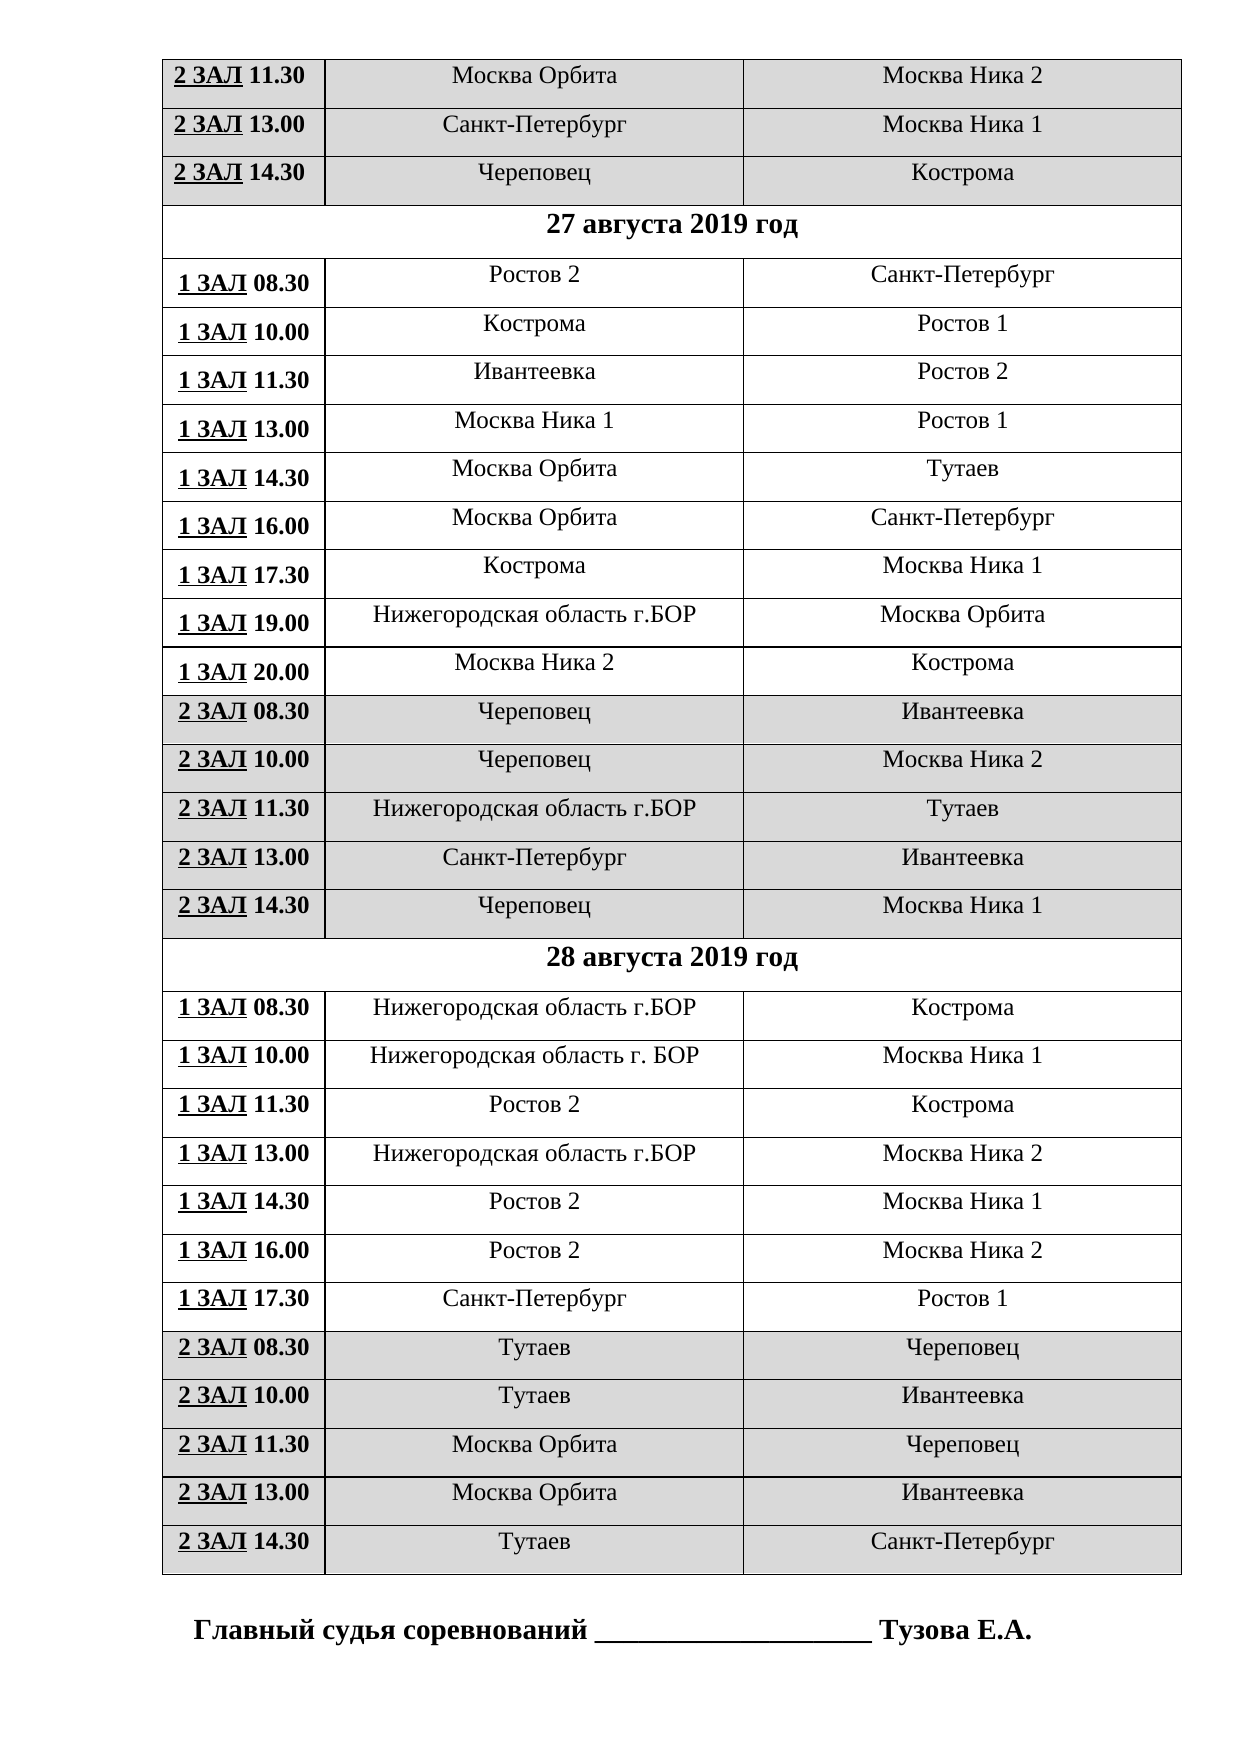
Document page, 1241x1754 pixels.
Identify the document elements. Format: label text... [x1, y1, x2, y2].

table_cell 2 ЗАЛ 13.00 [163, 1478, 324, 1525]
table_cell Нижегородская область г.БОР [326, 992, 743, 1039]
table_cell 1 ЗАЛ 14.30 [163, 1186, 324, 1234]
table_cell 2 ЗАЛ 13.00 [163, 109, 324, 156]
table_cell Ростов 2 [326, 1186, 743, 1234]
table_cell Кострома [326, 308, 743, 355]
table_cell Ростов 1 [744, 1283, 1181, 1331]
text Главный судья соревнований ___________________ Тузова Е.А. [74, 1612, 1152, 1645]
table_cell 2 ЗАЛ 10.00 [163, 1380, 324, 1428]
table_cell 2 ЗАЛ 14.30 [163, 157, 324, 205]
table_cell Ивантеевка [744, 1380, 1181, 1428]
table_cell 1 ЗАЛ 10.00 [163, 308, 324, 355]
table_cell Тутаев [326, 1380, 743, 1428]
table_cell Москва Ника 1 [744, 550, 1181, 598]
table_cell Санкт-Петербург [744, 502, 1181, 549]
table_cell Москва Ника 2 [744, 1138, 1181, 1185]
table_cell 1 ЗАЛ 17.30 [163, 550, 324, 598]
table_cell Ивантеевка [744, 1478, 1181, 1525]
table_cell 1 ЗАЛ 16.00 [163, 1235, 324, 1282]
table_cell 1 ЗАЛ 11.30 [163, 356, 324, 404]
table_cell Москва Орбита [326, 1478, 743, 1525]
table_cell Череповец [326, 890, 743, 938]
table_cell Москва Орбита [326, 453, 743, 501]
table_cell Тутаев [744, 793, 1181, 841]
table_cell Москва Ника 1 [744, 109, 1181, 156]
table_cell Кострома [744, 992, 1181, 1039]
table_cell Санкт-Петербург [744, 1526, 1181, 1573]
table_cell 28 августа 2019 год [163, 939, 1181, 991]
table_cell 1 ЗАЛ 13.00 [163, 405, 324, 452]
table_cell 1 ЗАЛ 10.00 [163, 1041, 324, 1088]
table_cell Тутаев [326, 1526, 743, 1573]
table_cell Ростов 2 [326, 1235, 743, 1282]
table_cell 1 ЗАЛ 11.30 [163, 1089, 324, 1137]
table_cell Москва Орбита [326, 502, 743, 549]
table_cell 2 ЗАЛ 08.30 [163, 696, 324, 743]
table_cell 1 ЗАЛ 13.00 [163, 1138, 324, 1185]
table_cell 1 ЗАЛ 14.30 [163, 453, 324, 501]
table_cell Ростов 1 [744, 405, 1181, 452]
table_cell Санкт-Петербург [326, 109, 743, 156]
table_cell 2 ЗАЛ 11.30 [163, 1429, 324, 1476]
table_cell Ивантеевка [326, 356, 743, 404]
table_cell Череповец [326, 745, 743, 792]
table_cell Кострома [744, 648, 1181, 695]
table_cell 1 ЗАЛ 08.30 [163, 992, 324, 1039]
table_cell Кострома [744, 157, 1181, 205]
table_cell Санкт-Петербург [326, 1283, 743, 1331]
table_cell Москва Ника 1 [744, 1041, 1181, 1088]
table_cell Москва Ника 2 [326, 648, 743, 695]
table_cell Москва Ника 2 [744, 60, 1181, 108]
table_cell 2 ЗАЛ 14.30 [163, 1526, 324, 1573]
table_cell Москва Ника 1 [326, 405, 743, 452]
table_cell Москва Орбита [744, 599, 1181, 646]
table_cell Москва Ника 2 [744, 1235, 1181, 1282]
table_cell 2 ЗАЛ 11.30 [163, 793, 324, 841]
table_cell Санкт-Петербург [326, 842, 743, 889]
table_cell Череповец [326, 696, 743, 743]
table_cell Москва Ника 2 [744, 745, 1181, 792]
table_cell Кострома [326, 550, 743, 598]
table_cell Ивантеевка [744, 696, 1181, 743]
table_cell 1 ЗАЛ 19.00 [163, 599, 324, 646]
table_cell Тутаев [744, 453, 1181, 501]
table_cell Кострома [744, 1089, 1181, 1137]
table_cell 1 ЗАЛ 17.30 [163, 1283, 324, 1331]
table_cell 27 августа 2019 год [163, 206, 1181, 258]
table_cell 1 ЗАЛ 20.00 [163, 648, 324, 695]
table_cell Москва Орбита [326, 60, 743, 108]
table_cell 2 ЗАЛ 14.30 [163, 890, 324, 938]
table_cell 2 ЗАЛ 13.00 [163, 842, 324, 889]
table_cell Ростов 2 [744, 356, 1181, 404]
table_cell 2 ЗАЛ 11.30 [163, 60, 324, 108]
table_cell Череповец [744, 1429, 1181, 1476]
table_cell Москва Ника 1 [744, 890, 1181, 938]
table_cell Москва Ника 1 [744, 1186, 1181, 1234]
table_cell Нижегородская область г.БОР [326, 1138, 743, 1185]
table_cell Санкт-Петербург [744, 259, 1181, 307]
table_cell 1 ЗАЛ 08.30 [163, 259, 324, 307]
table_cell Нижегородская область г.БОР [326, 599, 743, 646]
table_cell Череповец [326, 157, 743, 205]
table_cell Ростов 2 [326, 1089, 743, 1137]
table_cell 2 ЗАЛ 10.00 [163, 745, 324, 792]
table_cell Ростов 2 [326, 259, 743, 307]
table_cell Москва Орбита [326, 1429, 743, 1476]
table_cell Нижегородская область г.БОР [326, 793, 743, 841]
table_cell 2 ЗАЛ 08.30 [163, 1332, 324, 1379]
table_cell Череповец [744, 1332, 1181, 1379]
table_cell Нижегородская область г. БОР [326, 1041, 743, 1088]
table_cell Тутаев [326, 1332, 743, 1379]
table_cell Ивантеевка [744, 842, 1181, 889]
table_cell Ростов 1 [744, 308, 1181, 355]
table_cell 1 ЗАЛ 16.00 [163, 502, 324, 549]
